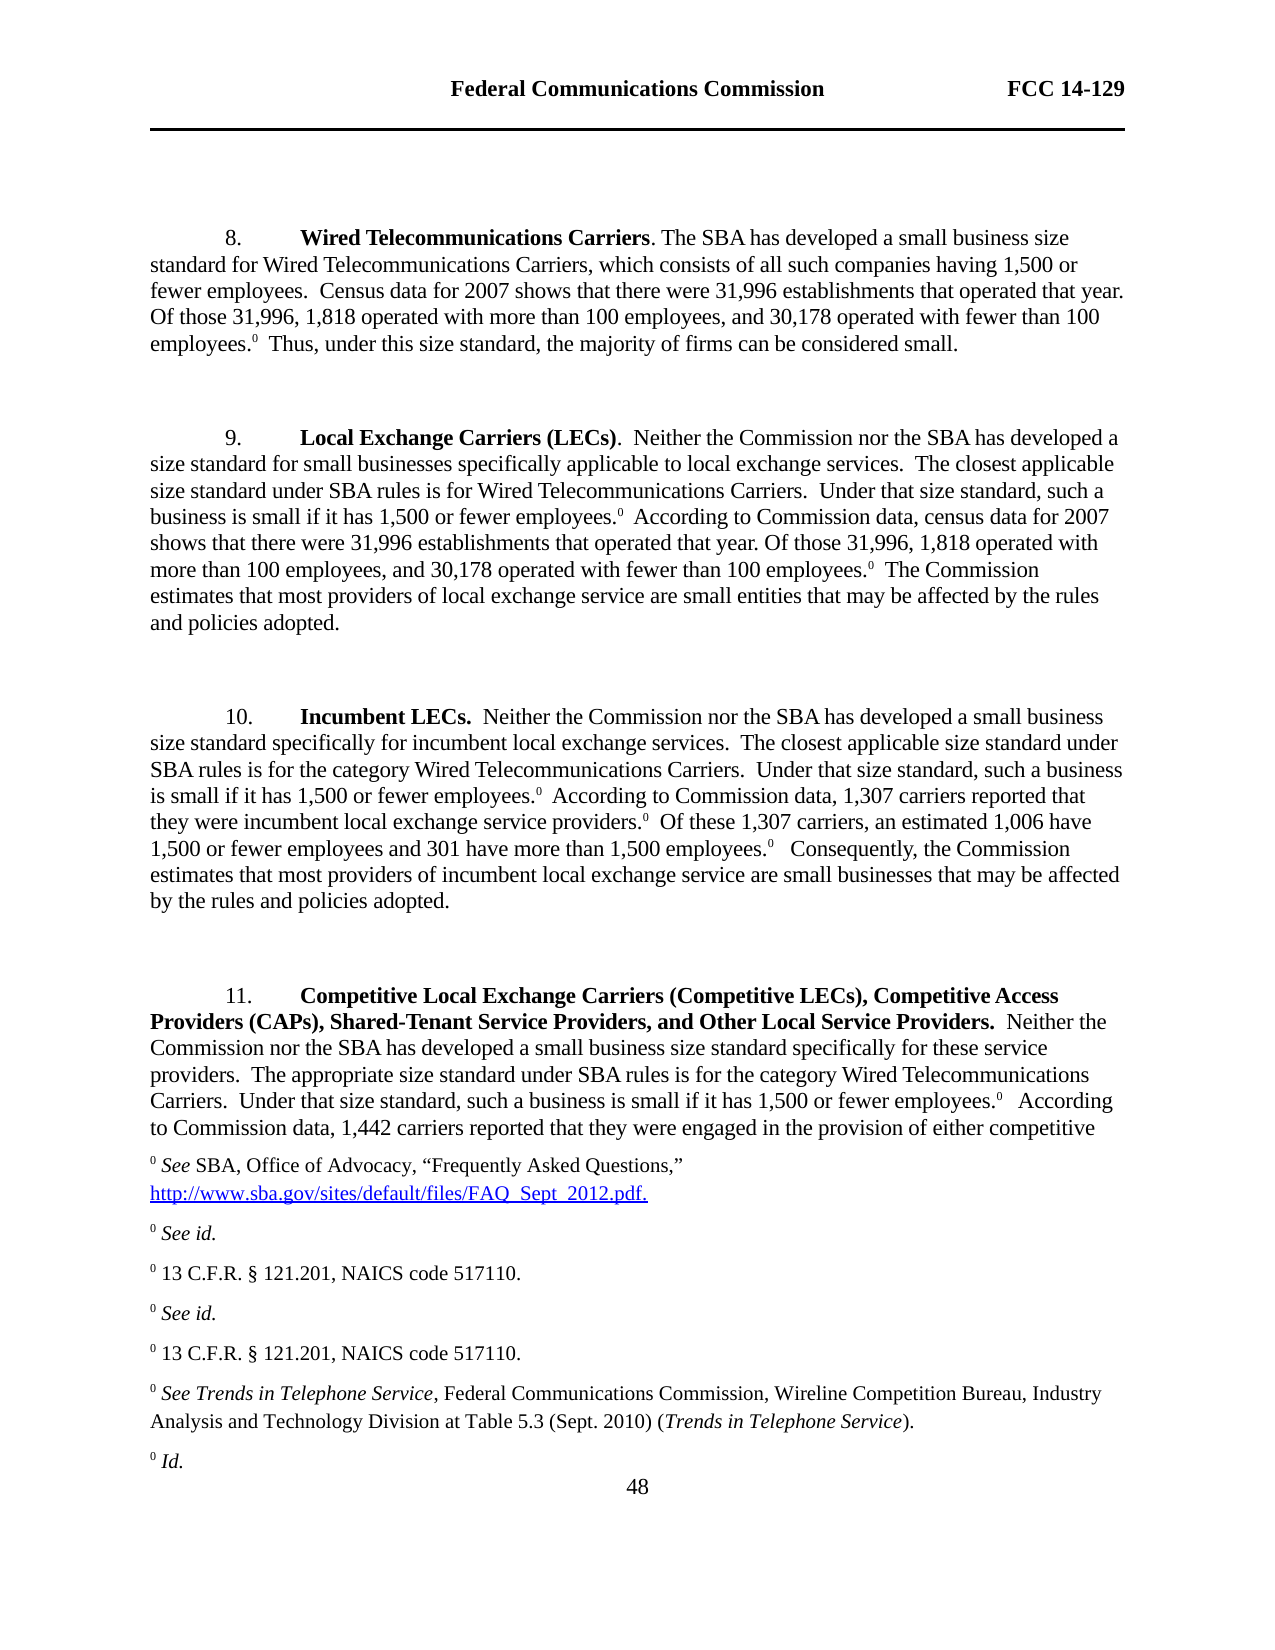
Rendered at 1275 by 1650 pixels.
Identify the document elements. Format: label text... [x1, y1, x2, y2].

text 9. Local Exchange Carriers (LECs). Neither the Commission nor the SBA has developed a size standard for small businesses specifically applicable to local exchange services. The closest applicable size standard under SBA rules is for Wired Telecommunications Carriers. Under that size standard, such a business is small if it has 1,500 or fewer employees. According to Commission data, census data for 2007 shows that there were 31,996 establishments that operated that year. Of those 31,996, 1,818 operated with more than 100 employees, and 30,178 operated with fewer than 100 employees. The Commission estimates that most providers of local exchange service are small entities that may be affected by the rules and policies adopted. [150, 424, 1125, 635]
text 11. Competitive Local Exchange Carriers (Competitive LECs), Competitive Access Providers (CAPs), Shared-Tenant Service Providers, and Other Local Service Providers. Neither the Commission nor the SBA has developed a small business size standard specifically for these service providers. The appropriate size standard under SBA rules is for the category Wired Telecommunications Carriers. Under that size standard, such a business is small if it has 1,500 or fewer employees. According to Commission data, 1,442 carriers reported that they were engaged in the provision of either competitive local exchange services or competitive access provider services. Of these 1,442 carriers, an estimated 1,256 have 1,500 or fewer employees and 186 have more than 1,500 employees. In addition, 17 carriers have reported that they are Shared-Tenant Service Providers, and all 17 are estimated to have 1,500 or fewer employees. In addition, 72 carriers have reported that they are Other Local Service Providers. Of the 72, seventy have 1,500 or fewer employees and two have more than 1,500 employees. Consequently, the Commission estimates that most providers of competitive local exchange service, competitive access providers, Shared-Tenant Service Providers, and Other Local Service Providers are small entities that may be affected by rules adopted. [150, 982, 1125, 1140]
text 8. Wired Telecommunications Carriers. The SBA has developed a small business size standard for Wired Telecommunications Carriers, which consists of all such companies having 1,500 or fewer employees. Census data for 2007 shows that there were 31,996 establishments that operated that year. Of those 31,996, 1,818 operated with more than 100 employees, and 30,178 operated with fewer than 100 employees. Thus, under this size standard, the majority of firms can be considered small. [150, 224, 1125, 356]
text 10. Incumbent LECs. Neither the Commission nor the SBA has developed a small business size standard specifically for incumbent local exchange services. The closest applicable size standard under SBA rules is for the category Wired Telecommunications Carriers. Under that size standard, such a business is small if it has 1,500 or fewer employees. According to Commission data, 1,307 carriers reported that they were incumbent local exchange service providers. Of these 1,307 carriers, an estimated 1,006 have 1,500 or fewer employees and 301 have more than 1,500 employees. Consequently, the Commission estimates that most providers of incumbent local exchange service are small businesses that may be affected by the rules and policies adopted. [150, 703, 1125, 914]
